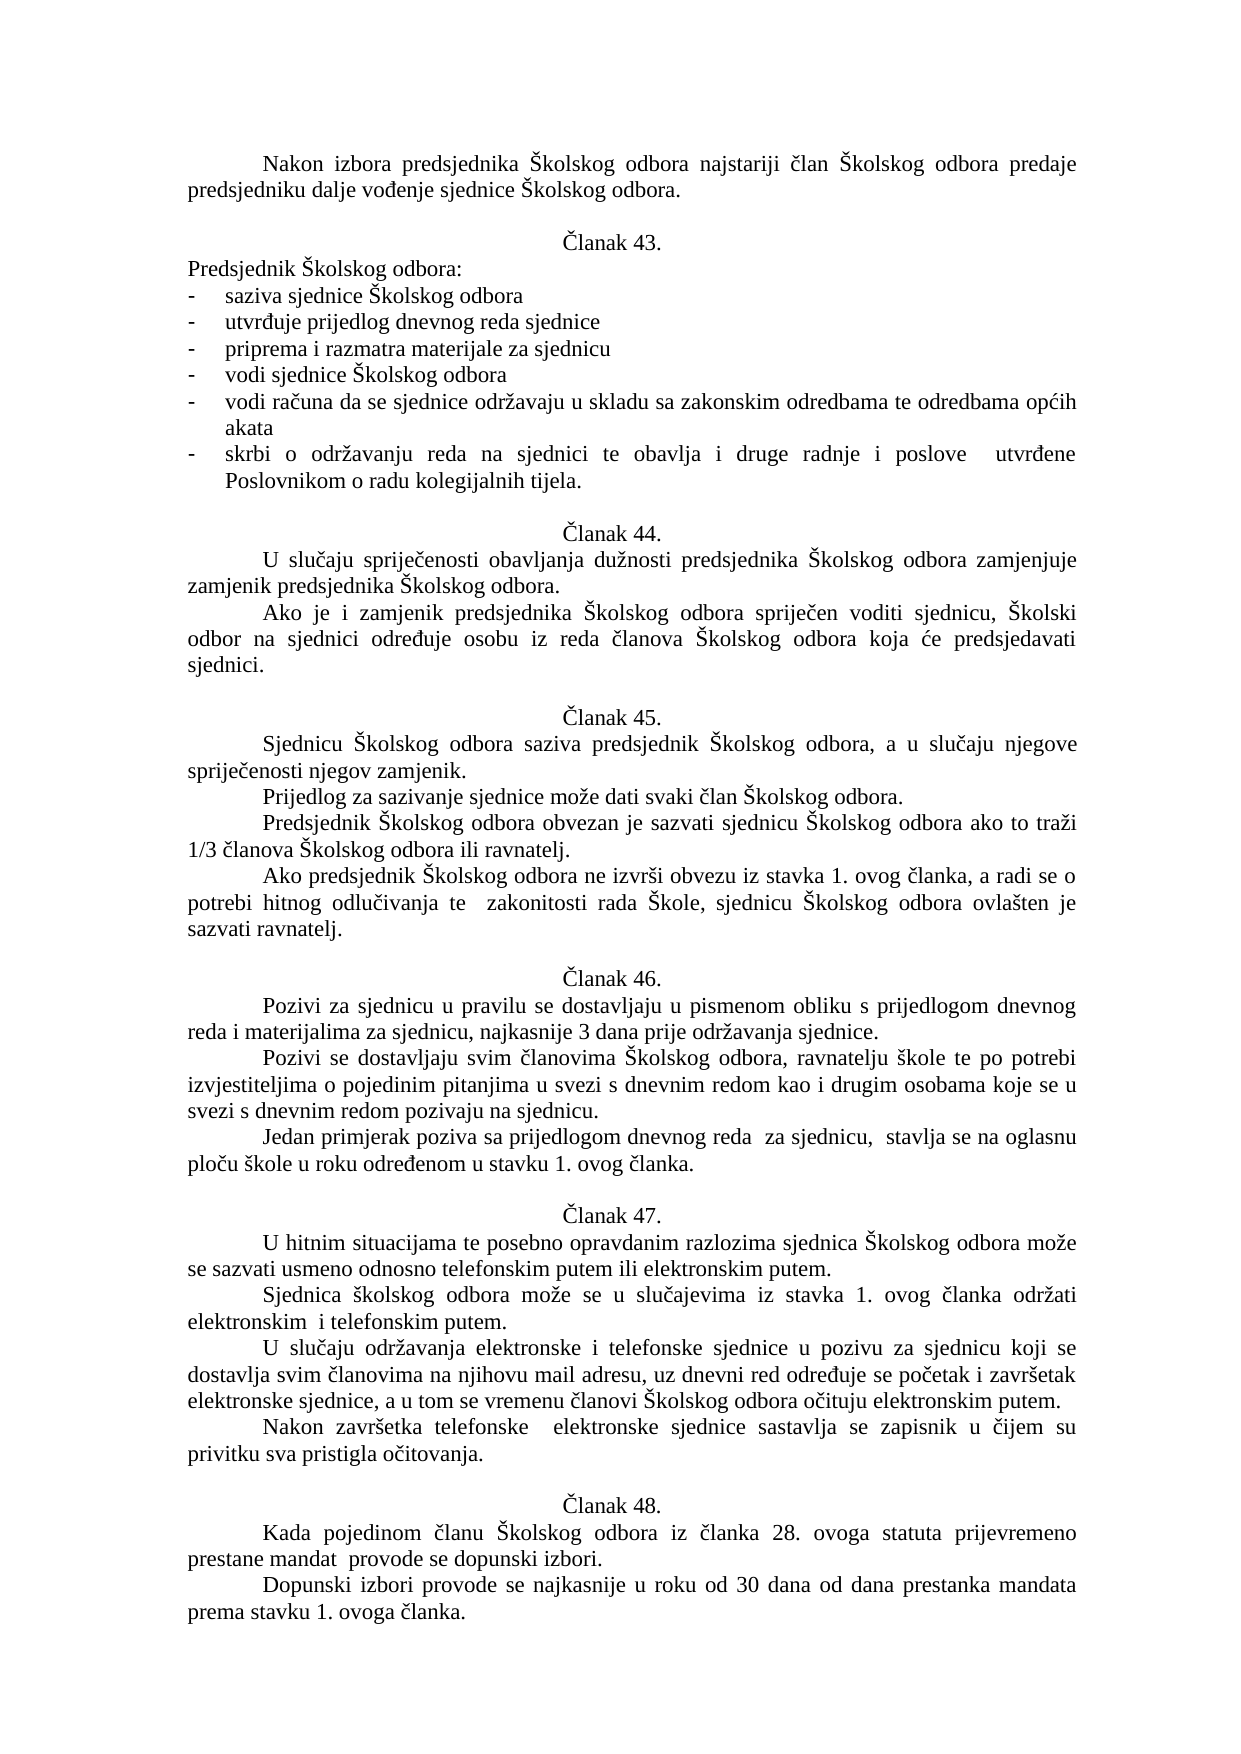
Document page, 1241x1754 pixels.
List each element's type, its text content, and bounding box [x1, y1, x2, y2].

list vodi sjednice Školskog odbora [188, 361, 1078, 388]
text U hitnim situacijama te posebno opravdanim razlozima sjednica Školskog odbora može se sazvati usmeno odnosno telefonskim putem ili elektronskim putem. [187, 1229, 1078, 1282]
text Predsjednik Školskog odbora: [187, 255, 1078, 282]
text Jedan primjerak poziva sa prijedlogom dnevnog reda za sjednicu, stavlja se na oglasnu ploču škole u roku određenom u stavku 1. ovog članka. [187, 1123, 1078, 1176]
text U slučaju spriječenosti obavljanja dužnosti predsjednika Školskog odbora zamjenjuje zamjenik predsjednika Školskog odbora. [187, 546, 1078, 599]
text Nakon završetka telefonske elektronske sjednice sastavlja se zapisnik u čijem su privitku sva pristigla očitovanja. [187, 1413, 1078, 1466]
text Kada pojedinom članu Školskog odbora iz članka 28. ovoga statuta prijevremeno prestane mandat provode se dopunski izbori. [187, 1519, 1078, 1571]
text Ako predsjednik Školskog odbora ne izvrši obvezu iz stavka 1. ovog članka, a radi se o potrebi hitnog odlučivanja te zakonitosti rada Škole, sjednicu Školskog odbora ovlašten je sazvati ravnatelj. [187, 862, 1078, 941]
text U slučaju održavanja elektronske i telefonske sjednice u pozivu za sjednicu koji se dostavlja svim članovima na njihovu mail adresu, uz dnevni red određuje se početak i završetak elektronske sjednice, a u tom se vremenu članovi Školskog odbora očituju elektronskim putem. [187, 1334, 1078, 1413]
text Pozivi za sjednicu u pravilu se dostavljaju u pismenom obliku s prijedlogom dnevnog reda i materijalima za sjednicu, najkasnije 3 dana prije održavanja sjednice. [187, 992, 1078, 1044]
text Pozivi se dostavljaju svim članovima Školskog odbora, ravnatelju škole te po potrebi izvjestiteljima o pojedinim pitanjima u svezi s dnevnim redom kao i drugim osobama koje se u svezi s dnevnim redom pozivaju na sjednicu. [187, 1044, 1078, 1123]
text Članak 48. [187, 1492, 1078, 1519]
list vodi računa da se sjednice održavaju u skladu sa zakonskim odredbama te odredbama općih akata [188, 388, 1078, 440]
text Članak 46. [487, 965, 1078, 992]
text Članak 44. [562, 519, 1078, 546]
text Članak 43. [562, 229, 1078, 255]
list saziva sjednice Školskog odbora [188, 282, 1078, 308]
text Dopunski izbori provode se najkasnije u roku od 30 dana od dana prestanka mandata prema stavku 1. ovoga članka. [187, 1571, 1078, 1624]
text Članak 47. [187, 1202, 1078, 1229]
text Predsjednik Školskog odbora obvezan je sazvati sjednicu Školskog odbora ako to traži 1/3 članova Školskog odbora ili ravnatelj. [187, 809, 1078, 862]
list utvrđuje prijedlog dnevnog reda sjednice [188, 308, 1078, 335]
text Ako je i zamjenik predsjednika Školskog odbora spriječen voditi sjednicu, Školski odbor na sjednici određuje osobu iz reda članova Školskog odbora koja će predsjedavati sjednici. [187, 599, 1078, 678]
text Nakon izbora predsjednika Školskog odbora najstariji član Školskog odbora predaje predsjedniku dalje vođenje sjednice Školskog odbora. [187, 150, 1078, 203]
text Sjednicu Školskog odbora saziva predsjednik Školskog odbora, a u slučaju njegove spriječenosti njegov zamjenik. [187, 730, 1078, 783]
list skrbi o održavanju reda na sjednici te obavlja i druge radnje i poslove utvrđene Poslovnikom o radu kolegijalnih tijela. [188, 440, 1078, 493]
list priprema i razmatra materijale za sjednicu [188, 335, 1078, 361]
text Članak 45. [487, 704, 1078, 730]
text Prijedlog za sazivanje sjednice može dati svaki član Školskog odbora. [187, 783, 1078, 809]
text Sjednica školskog odbora može se u slučajevima iz stavka 1. ovog članka održati elektronskim i telefonskim putem. [187, 1282, 1078, 1334]
